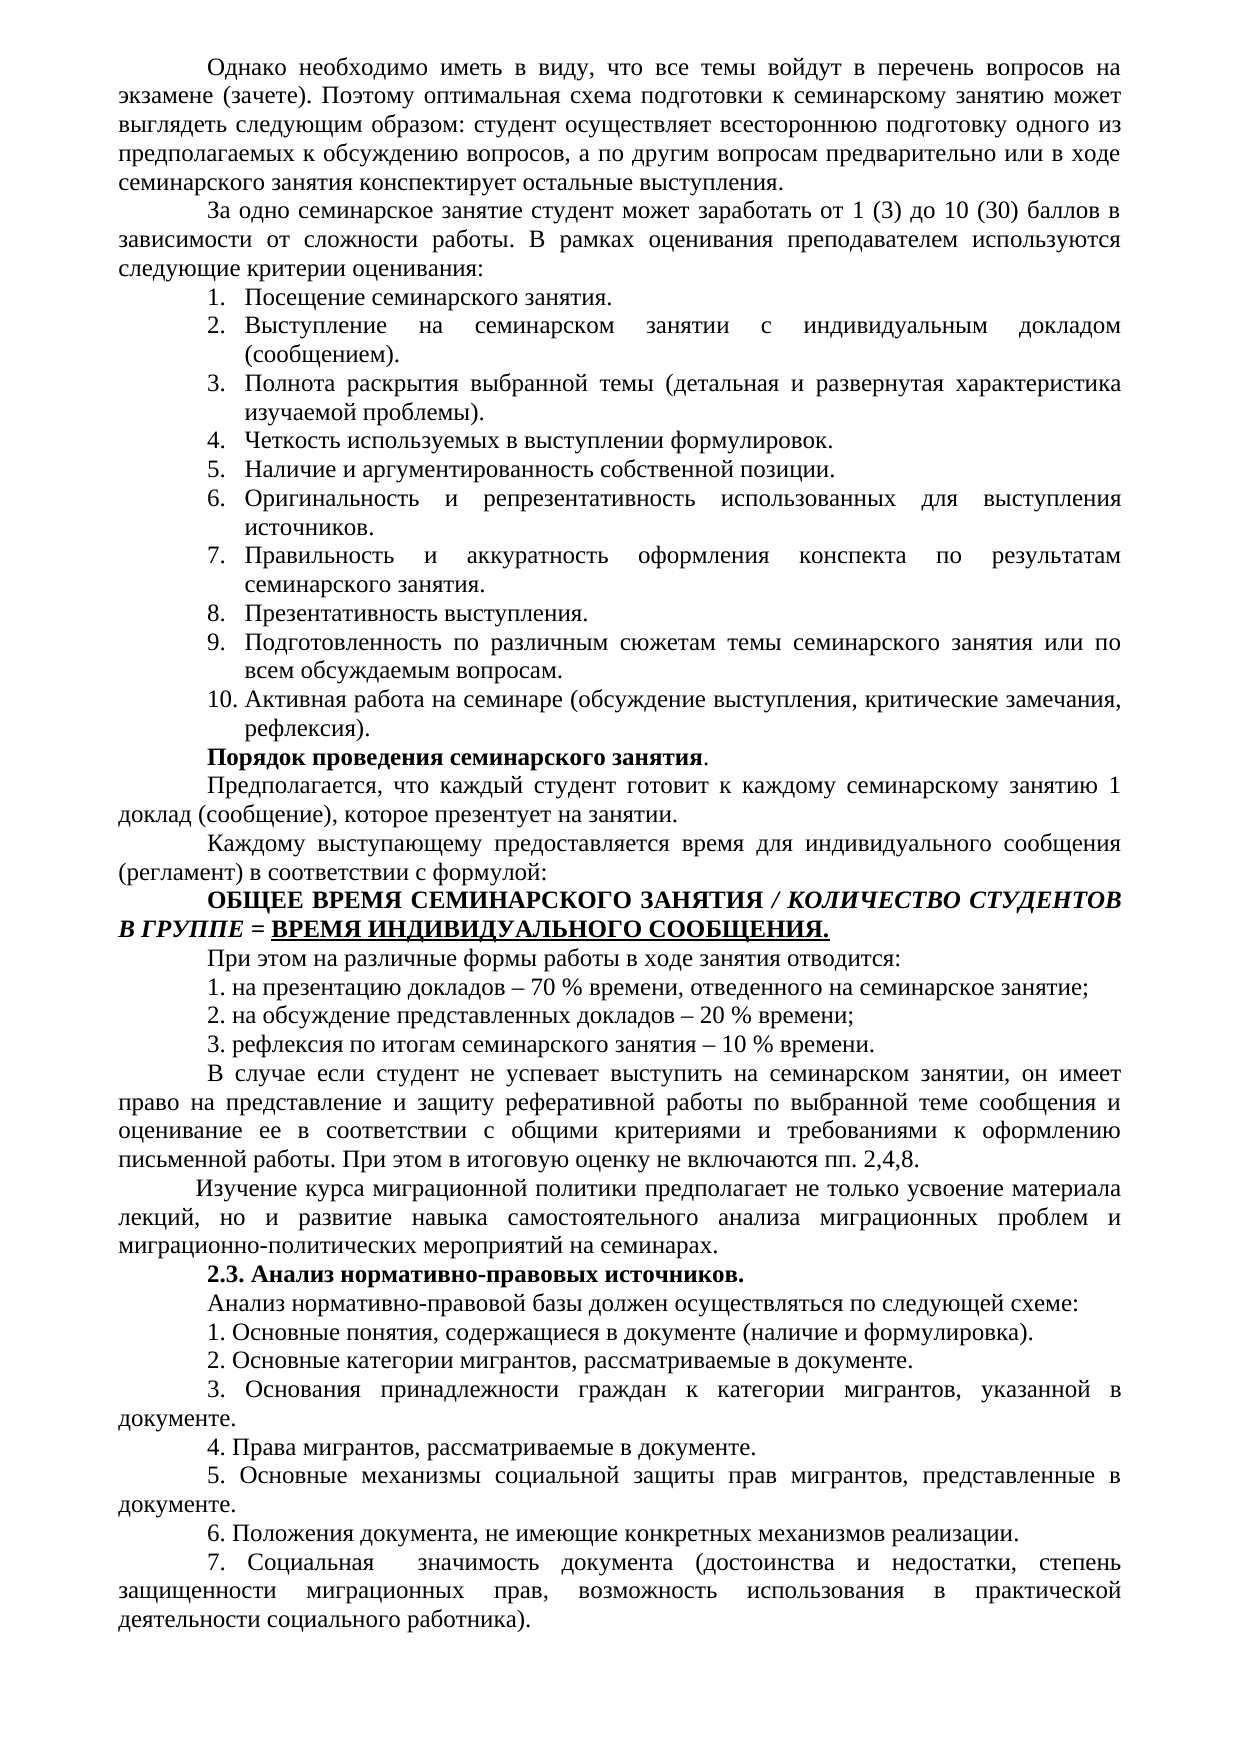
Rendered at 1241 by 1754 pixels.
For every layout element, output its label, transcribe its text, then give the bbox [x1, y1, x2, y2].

list Подготовленность по различным сюжетам темы семинарского занятия или по всем обсуждаемым вопросам. [207, 627, 1122, 684]
text ОБЩЕЕ ВРЕМЯ СЕМИНАРСКОГО ЗАНЯТИЯ / КОЛИЧЕСТВО СТУДЕНТОВ В ГРУППЕ = ВРЕМЯ ИНДИВИДУАЛЬНОГО СООБЩЕНИЯ. [118, 885, 1122, 943]
list Правильность и аккуратность оформления конспекта по результатам семинарского занятия. [207, 540, 1122, 598]
text Однако необходимо иметь в виду, что все темы войдут в перечень вопросов на экзамене (зачете). Поэтому оптимальная схема подготовки к семинарскому занятию может выглядеть следующим образом: студент осуществляет всестороннюю подготовку одного из предполагаемых к обсуждению вопросов, а по другим вопросам предварительно или в ходе семинарского занятия конспектирует остальные выступления. [118, 52, 1122, 195]
text 2. на обсуждение представленных докладов – 20 % времени; [118, 1000, 1122, 1029]
text В случае если студент не успевает выступить на семинарском занятии, он имеет право на представление и защиту реферативной работы по выбранной теме сообщения и оценивание ее в соответствии с общими критериями и требованиями к оформлению письменной работы. При этом в итоговую оценку не включаются пп. 2,4,8. [118, 1058, 1122, 1173]
text 4. Права мигрантов, рассматриваемые в документе. [118, 1432, 1122, 1460]
text Предполагается, что каждый студент готовит к каждому семинарскому занятию 1 доклад (сообщение), которое презентует на занятии. [118, 770, 1122, 828]
text Каждому выступающему предоставляется время для индивидуального сообщения (регламент) в соответствии с формулой: [118, 828, 1122, 885]
list Четкость используемых в выступлении формулировок. [207, 425, 1122, 454]
text 6. Положения документа, не имеющие конкретных механизмов реализации. [118, 1518, 1122, 1547]
list Полнота раскрытия выбранной темы (детальная и развернутая характеристика изучаемой проблемы). [207, 368, 1122, 425]
text Изучение курса миграционной политики предполагает не только усвоение материала лекций, но и развитие навыка самостоятельного анализа миграционных проблем и миграционно-политических мероприятий на семинарах. [118, 1173, 1122, 1259]
text 2.3. Анализ нормативно-правовых источников. [118, 1259, 1122, 1288]
text 1. Основные понятия, содержащиеся в документе (наличие и формулировка). [118, 1317, 1122, 1345]
list Презентативность выступления. [207, 598, 1122, 627]
text 2. Основные категории мигрантов, рассматриваемые в документе. [118, 1345, 1122, 1374]
text 5. Основные механизмы социальной защиты прав мигрантов, представленные в документе. [118, 1460, 1122, 1518]
text Порядок проведения семинарского занятия. [118, 742, 1122, 770]
list Наличие и аргументированность собственной позиции. [207, 454, 1122, 483]
list Выступление на семинарском занятии с индивидуальным докладом (сообщением). [207, 310, 1122, 368]
text Анализ нормативно-правовой базы должен осуществляться по следующей схеме: [118, 1288, 1122, 1317]
text За одно семинарское занятие студент может заработать от 1 (3) до 10 (30) баллов в зависимости от сложности работы. В рамках оценивания преподавателем используются следующие критерии оценивания: [118, 195, 1122, 282]
list Оригинальность и репрезентативность использованных для выступления источников. [207, 483, 1122, 540]
list Посещение семинарского занятия. [207, 282, 1122, 310]
text 3. Основания принадлежности граждан к категории мигрантов, указанной в документе. [118, 1374, 1122, 1432]
text 3. рефлексия по итогам семинарского занятия – 10 % времени. [118, 1029, 1122, 1058]
text 1. на презентацию докладов – 70 % времени, отведенного на семинарское занятие; [118, 972, 1122, 1000]
text 7. Социальная значимость документа (достоинства и недостатки, степень защищенности миграционных прав, возможность использования в практической деятельности социального работника). [118, 1547, 1122, 1633]
list Активная работа на семинаре (обсуждение выступления, критические замечания, рефлексия). [207, 684, 1122, 742]
text При этом на различные формы работы в ходе занятия отводится: [118, 943, 1122, 972]
